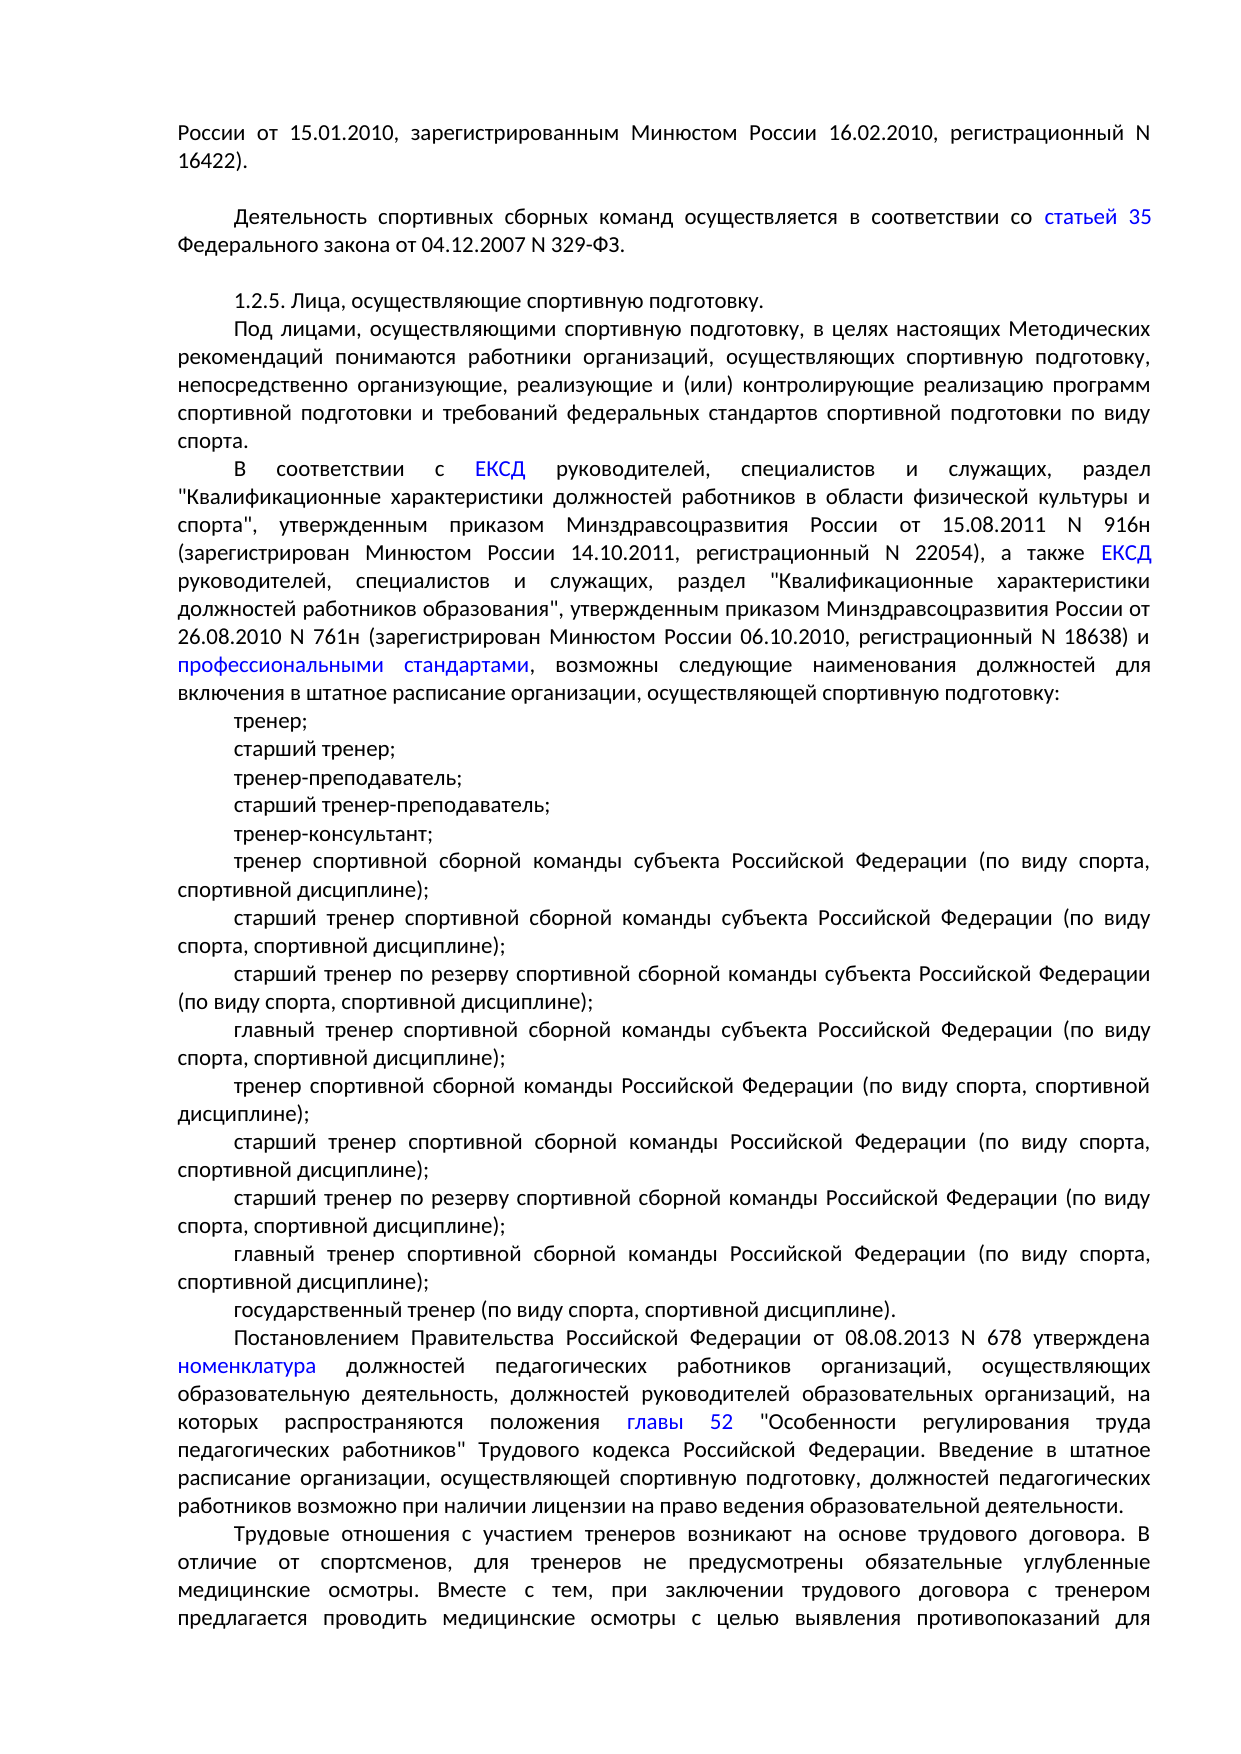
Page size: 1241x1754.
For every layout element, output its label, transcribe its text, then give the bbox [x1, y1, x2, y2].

text 1.2.5. Лица, осуществляющие спортивную подготовку. [177, 286, 1152, 314]
text старший тренер по резерву спортивной сборной команды субъекта Российской Федерации (по виду спорта, спортивной дисциплине); [177, 959, 1152, 1015]
text тренер спортивной сборной команды Российской Федерации (по виду спорта, спортивной дисциплине); [177, 1071, 1152, 1127]
text старший тренер спортивной сборной команды Российской Федерации (по виду спорта, спортивной дисциплине); [177, 1127, 1152, 1183]
text главный тренер спортивной сборной команды субъекта Российской Федерации (по виду спорта, спортивной дисциплине); [177, 1015, 1152, 1071]
text Под лицами, осуществляющими спортивную подготовку, в целях настоящих Методических рекомендаций понимаются работники организаций, осуществляющих спортивную подготовку, непосредственно организующие, реализующие и (или) контролирующие реализацию программ спортивной подготовки и требований федеральных стандартов спортивной подготовки по виду спорта. [177, 314, 1152, 454]
text тренер; [177, 707, 1152, 734]
text старший тренер; [177, 734, 1152, 763]
text Постановлением Правительства Российской Федерации от 08.08.2013 N 678 утверждена номенклатура должностей педагогических работников организаций, осуществляющих образовательную деятельность, должностей руководителей образовательных организаций, на которых распространяются положения главы 52 "Особенности регулирования труда педагогических работников" Трудового кодекса Российской Федерации. Введение в штатное расписание организации, осуществляющей спортивную подготовку, должностей педагогических работников возможно при наличии лицензии на право ведения образовательной деятельности. [177, 1323, 1152, 1519]
text старший тренер спортивной сборной команды субъекта Российской Федерации (по виду спорта, спортивной дисциплине); [177, 903, 1152, 959]
text старший тренер-преподаватель; [177, 791, 1152, 819]
text главный тренер спортивной сборной команды Российской Федерации (по виду спорта, спортивной дисциплине); [177, 1239, 1152, 1295]
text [177, 118, 1152, 174]
text старший тренер по резерву спортивной сборной команды Российской Федерации (по виду спорта, спортивной дисциплине); [177, 1183, 1152, 1239]
text тренер-консультант; [177, 819, 1152, 847]
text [177, 1519, 1152, 1631]
text государственный тренер (по виду спорта, спортивной дисциплине). [177, 1295, 1152, 1323]
text тренер спортивной сборной команды субъекта Российской Федерации (по виду спорта, спортивной дисциплине); [177, 847, 1152, 903]
text тренер-преподаватель; [177, 763, 1152, 791]
text В соответствии с ЕКСД руководителей, специалистов и служащих, раздел "Квалификационные характеристики должностей работников в области физической культуры и спорта", утвержденным приказом Минздравсоцразвития России от 15.08.2011 N 916н (зарегистрирован Минюстом России 14.10.2011, регистрационный N 22054), а также ЕКСД руководителей, специалистов и служащих, раздел "Квалификационные характеристики должностей работников образования", утвержденным приказом Минздравсоцразвития России от 26.08.2010 N 761н (зарегистрирован Минюстом России 06.10.2010, регистрационный N 18638) и профессиональными стандартами, возможны следующие наименования должностей для включения в штатное расписание организации, осуществляющей спортивную подготовку: [177, 454, 1152, 707]
text Деятельность спортивных сборных команд осуществляется в соответствии со статьей 35 Федерального закона от 04.12.2007 N 329-ФЗ. [177, 202, 1152, 258]
